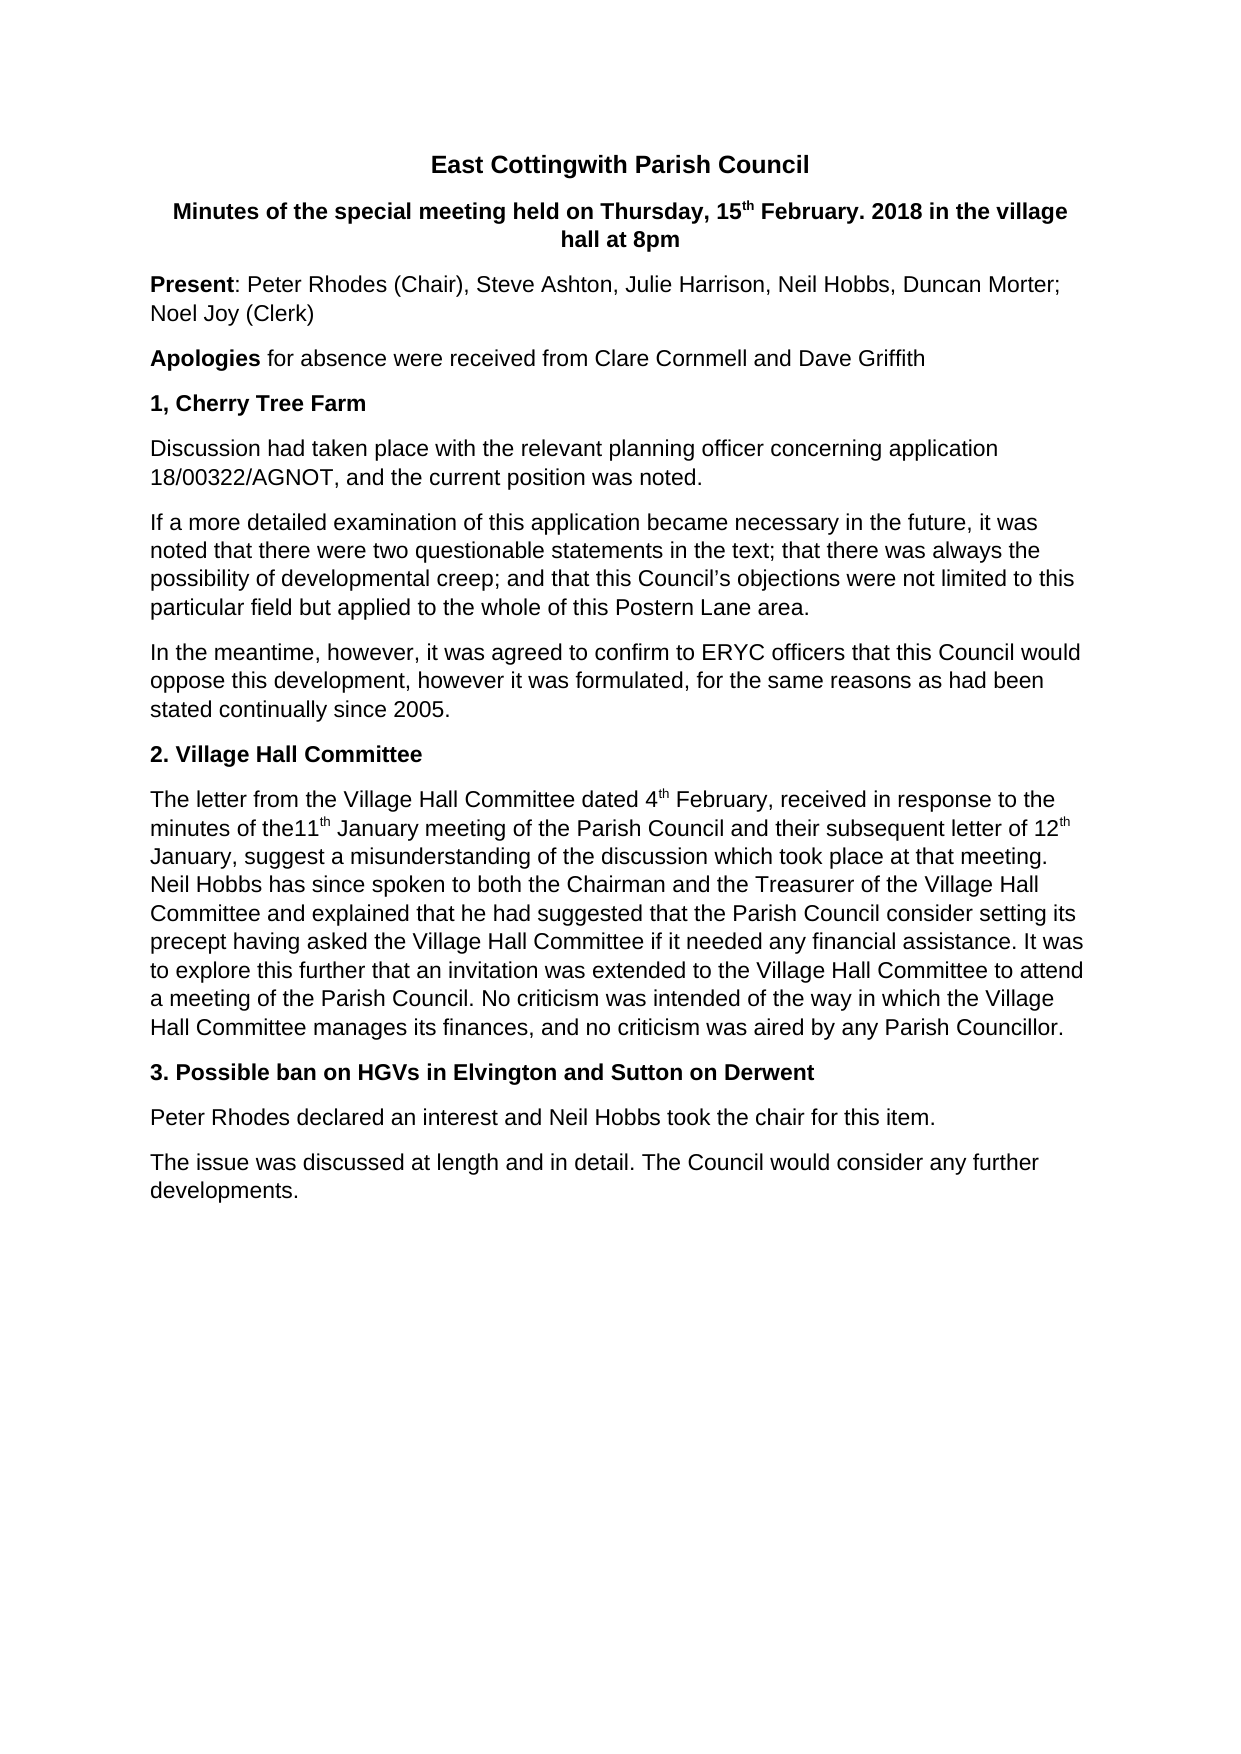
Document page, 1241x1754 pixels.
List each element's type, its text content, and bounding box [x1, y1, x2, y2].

text 1, Cherry Tree Farm [150, 390, 1090, 416]
text In the meantime, however, it was agreed to confirm to ERYC officers that this Council would oppose this development, however it was formulated, for the same reasons as had been stated continually since 2005. [150, 639, 1090, 722]
text East Cottingwith Parish Council [150, 150, 1090, 179]
text The issue was discussed at length and in detail. The Council would consider any further developments. [150, 1149, 1090, 1204]
text Peter Rhodes declared an interest and Neil Hobbs took the chair for this item. [150, 1104, 1090, 1130]
text 3. Possible ban on HGVs in Elvington and Sutton on Derwent [150, 1059, 1090, 1085]
text 2. Village Hall Committee [150, 741, 1090, 767]
text If a more detailed examination of this application became necessary in the future, it was noted that there were two questionable statements in the text; that there was always the possibility of developmental creep; and that this Council’s objections were not limited to this particular field but applied to the whole of this Postern Lane area. [150, 508, 1090, 620]
text The letter from the Village Hall Committee dated 4th February, received in response to the minutes of the11th January meeting of the Parish Council and their subsequent letter of 12th January, suggest a misunderstanding of the discussion which took place at that meeting. Neil Hobbs has since spoken to both the Chairman and the Treasurer of the Village Hall Committee and explained that he had suggested that the Parish Council consider setting its precept having asked the Village Hall Committee if it needed any financial assistance. It was to explore this further that an invitation was extended to the Village Hall Committee to attend a meeting of the Parish Council. No criticism was intended of the way in which the Village Hall Committee manages its finances, and no criticism was aired by any Parish Councillor. [150, 786, 1090, 1040]
text Apologies for absence were received from Clare Cornmell and Dave Griffith [150, 345, 1090, 371]
text Discussion had taken place with the relevant planning officer concerning application 18/00322/AGNOT, and the current position was noted. [150, 435, 1090, 490]
text Present: Peter Rhodes (Chair), Steve Ashton, Julie Harrison, Neil Hobbs, Duncan Morter; Noel Joy (Clerk) [150, 271, 1090, 326]
text Minutes of the special meeting held on Thursday, 15th February. 2018 in the village hall at 8pm [150, 198, 1090, 252]
